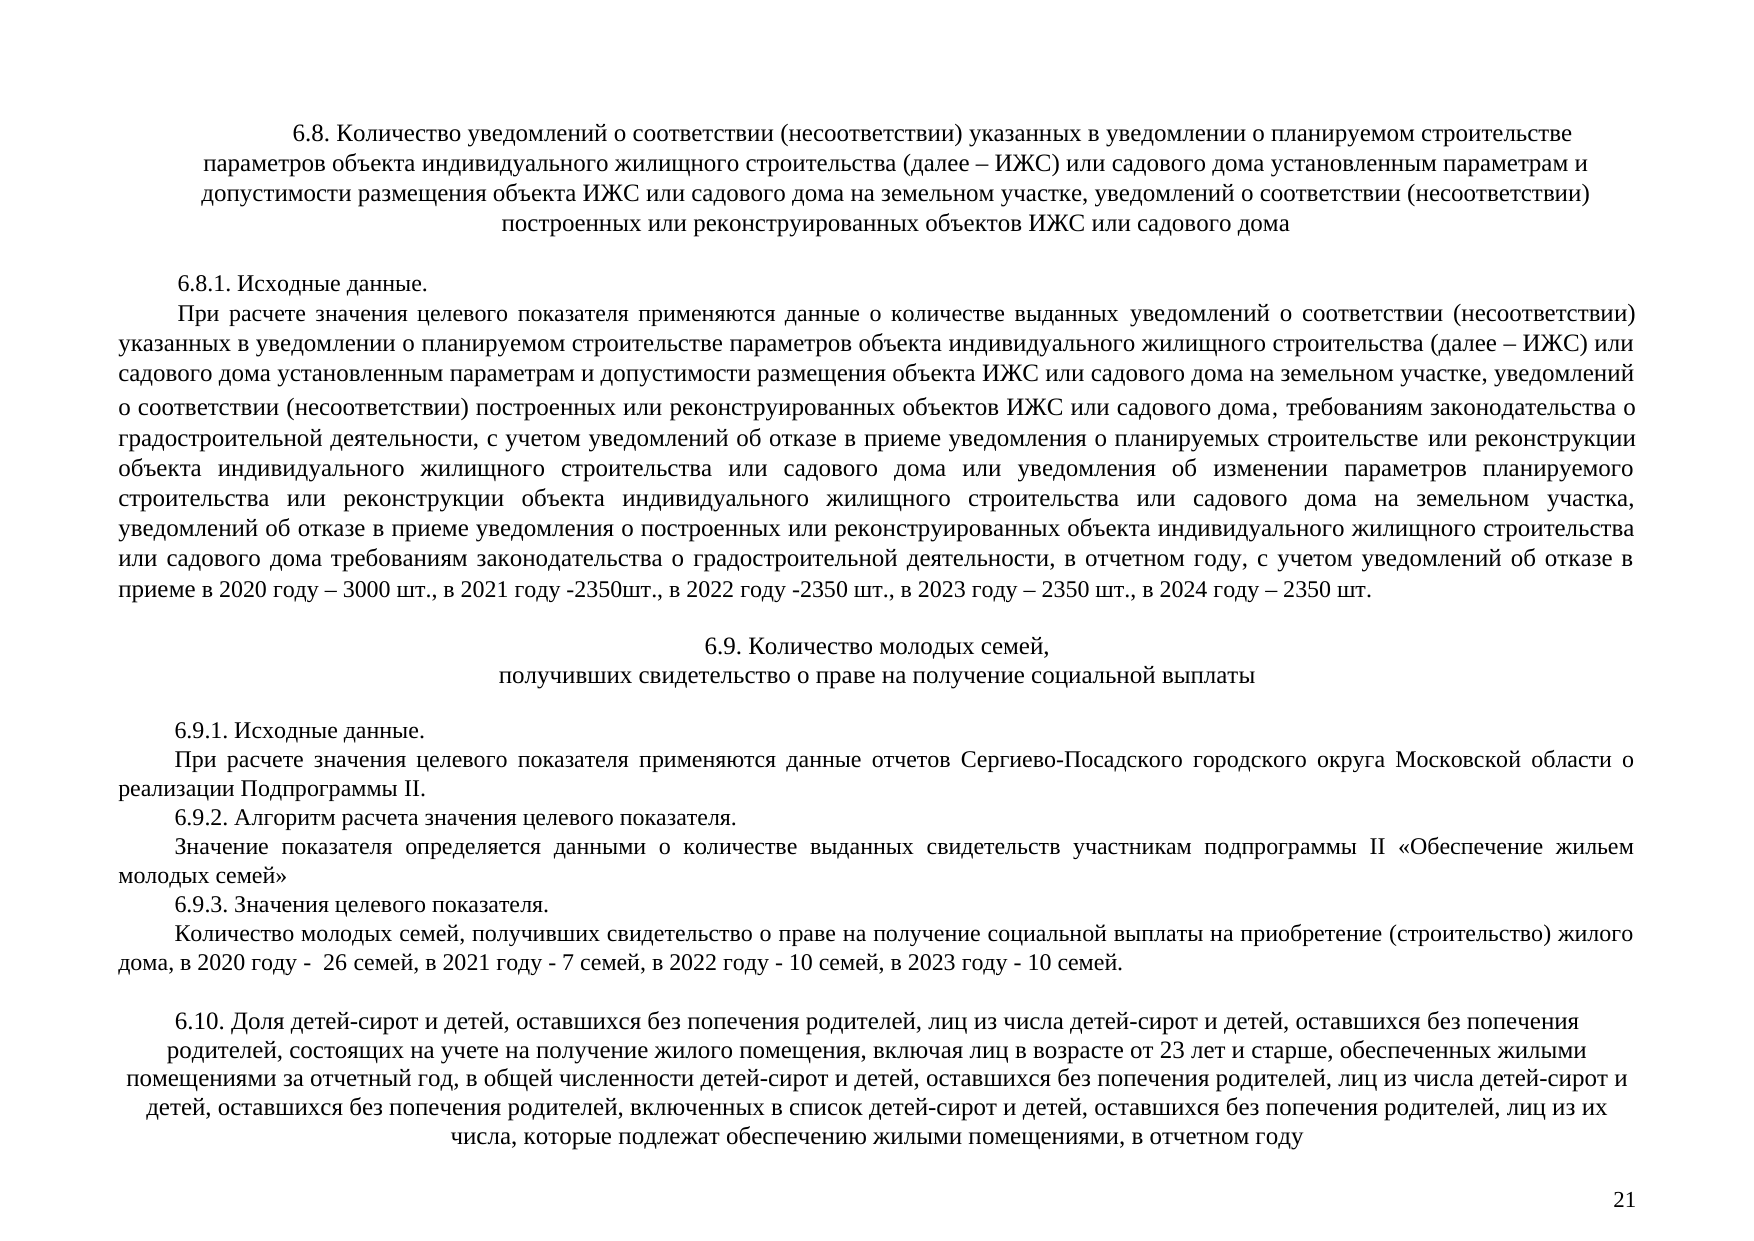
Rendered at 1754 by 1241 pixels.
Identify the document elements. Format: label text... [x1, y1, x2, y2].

list 6.8.1. Исходные данные. [177, 269, 1636, 296]
text Значение показателя определяется данными о количестве выданных свидетельств участникам подпрограммы II «Обеспечение жильем молодых семей» [118, 832, 1636, 889]
text 6.9.3. Значения целевого показателя. [118, 890, 1636, 918]
text получивших свидетельство о праве на получение социальной выплаты [118, 660, 1636, 689]
text 6.9. Количество молодых семей, [118, 631, 1636, 660]
text 6.9.2. Алгоритм расчета значения целевого показателя. [118, 803, 1636, 831]
list При расчете значения целевого показателя применяются данные о количестве выданных уведомлений о соответствии (несоответствии) указанных в уведомлении о планируемом строительстве параметров объекта индивидуального жилищного строительства (далее – ИЖС) или садового дома установленным параметрам и допустимости размещения объекта ИЖС или садового дома на земельном участке, уведомлений о соответствии (несоответствии) построенных или реконструированных объектов ИЖС или садового дома, требованиям законодательства о градостроительной деятельности, с учетом уведомлений об отказе в приеме уведомления о планируемых строительстве или реконструкции объекта индивидуального жилищного строительства или садового дома или уведомления об изменении параметров планируемого строительства или реконструкции объекта индивидуального жилищного строительства или садового дома на земельном участка, уведомлений об отказе в приеме уведомления о построенных или реконструированных объекта индивидуального жилищного строительства или садового дома требованиям законодательства о градостроительной деятельности, в отчетном году, с учетом уведомлений об отказе в приеме в 2020 году – 3000 шт., в 2021 году -2350шт., в 2022 году -2350 шт., в 2023 году – 2350 шт., в 2024 году – 2350 шт. [118, 298, 1636, 602]
text 6.8. Количество уведомлений о соответствии (несоответствии) указанных в уведомлении о планируемом строительстве параметров объекта индивидуального жилищного строительства (далее – ИЖС) или садового дома установленным параметрам и допустимости размещения объекта ИЖС или садового дома на земельном участке, уведомлений о соответствии (несоответствии) построенных или реконструированных объектов ИЖС или садового дома [156, 118, 1636, 237]
text 6.9.1. Исходные данные. [118, 716, 1636, 744]
text 6.10. Доля детей-сирот и детей, оставшихся без попечения родителей, лиц из числа детей-сирот и детей, оставшихся без попечения родителей, состоящих на учете на получение жилого помещения, включая лиц в возрасте от 23 лет и старше, обеспеченных жилыми помещениями за отчетный год, в общей численности детей-сирот и детей, оставшихся без попечения родителей, лиц из числа детей-сирот и детей, оставшихся без попечения родителей, включенных в список детей-сирот и детей, оставшихся без попечения родителей, лиц из их числа, которые подлежат обеспечению жилыми помещениями, в отчетном году [118, 1006, 1636, 1150]
text При расчете значения целевого показателя применяются данные отчетов Сергиево-Посадского городского округа Московской области о реализации Подпрограммы II. [118, 745, 1636, 802]
text Количество молодых семей, получивших свидетельство о праве на получение социальной выплаты на приобретение (строительство) жилого дома, в 2020 году - 26 семей, в 2021 году - 7 семей, в 2022 году - 10 семей, в 2023 году - 10 семей. [118, 919, 1636, 976]
